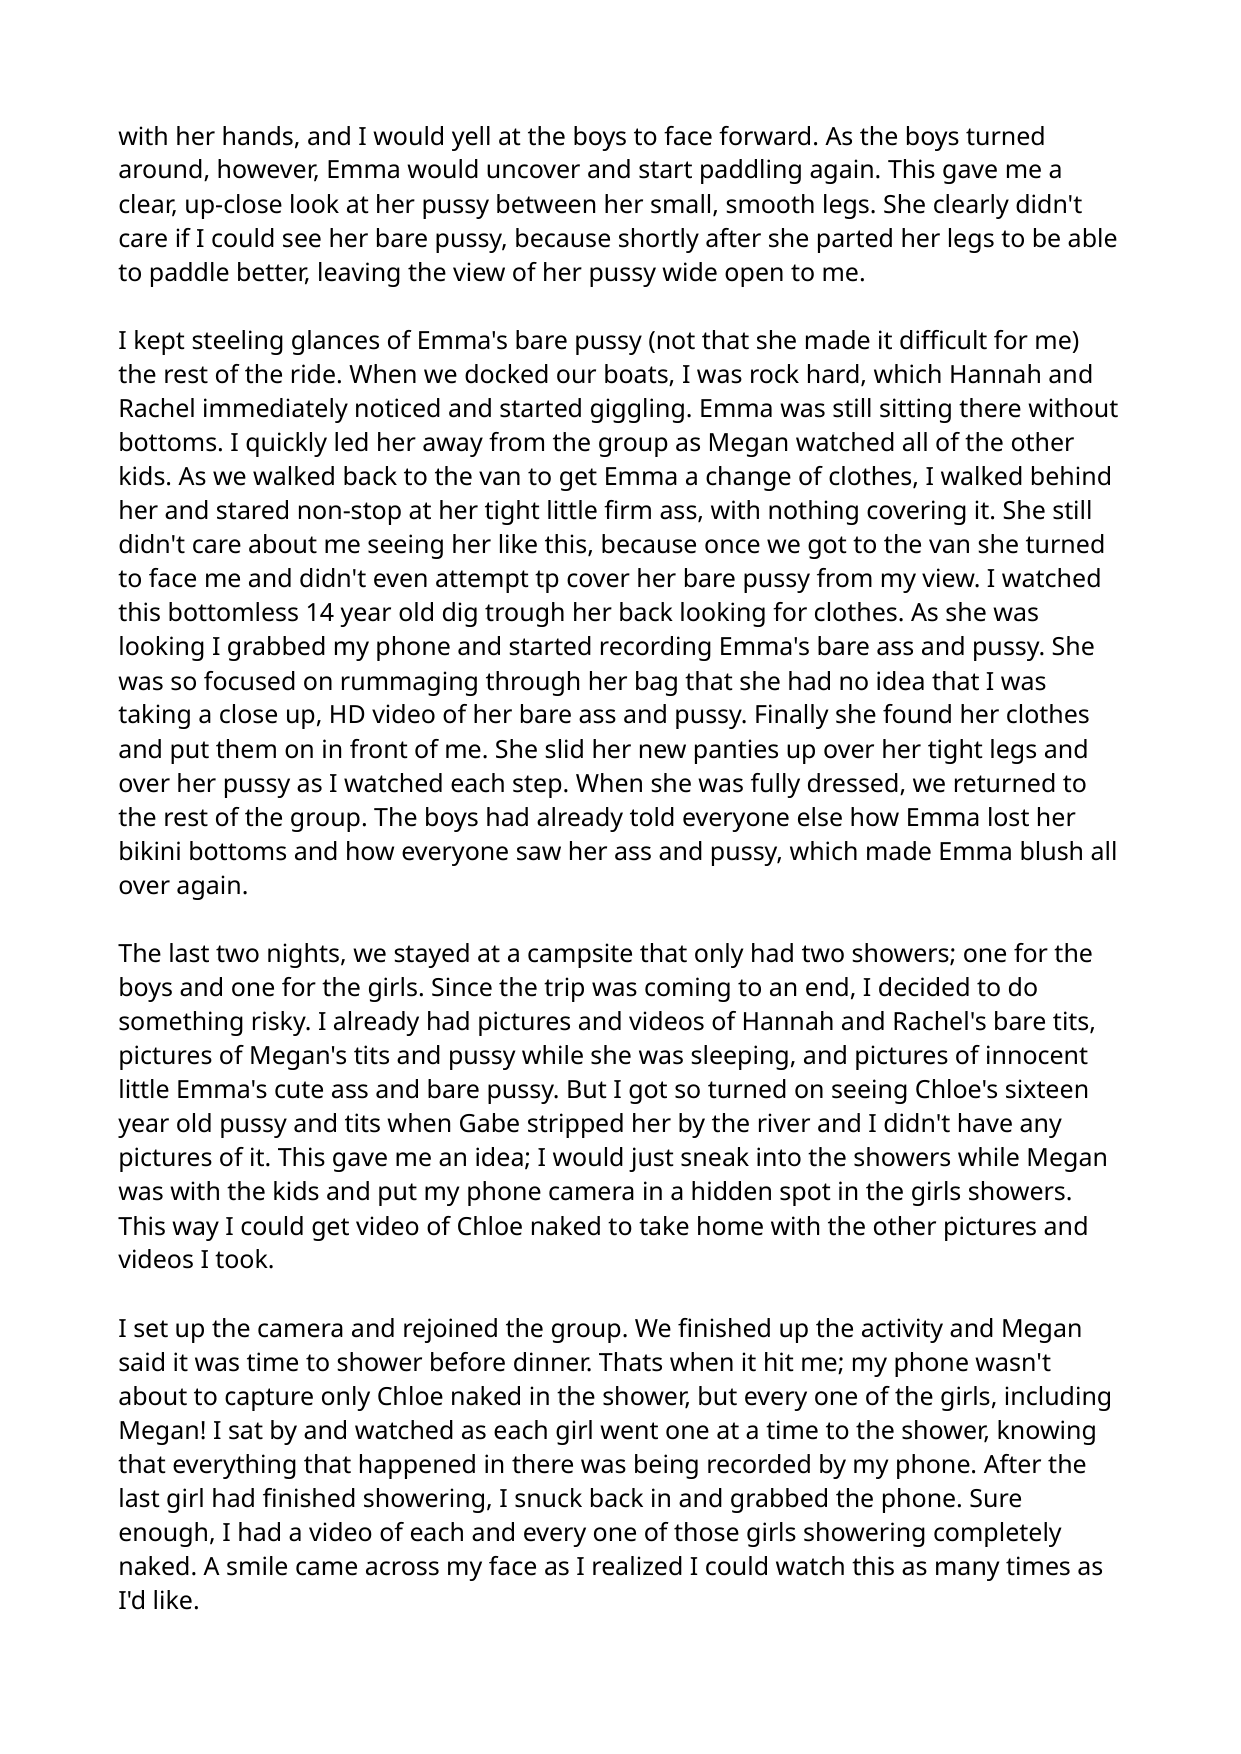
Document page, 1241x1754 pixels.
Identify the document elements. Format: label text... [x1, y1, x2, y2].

text I kept steeling glances of Emma's bare pussy (not that she made it difficult for me) the rest of the ride. When we docked our boats, I was rock hard, which Hannah and Rachel immediately noticed and started giggling. Emma was still sitting there without bottoms. I quickly led her away from the group as Megan watched all of the other kids. As we walked back to the van to get Emma a change of clothes, I walked behind her and stared non-stop at her tight little firm ass, with nothing covering it. She still didn't care about me seeing her like this, because once we got to the van she turned to face me and didn't even attempt tp cover her bare pussy from my view. I watched this bottomless 14 year old dig trough her back looking for clothes. As she was looking I grabbed my phone and started recording Emma's bare ass and pussy. She was so focused on rummaging through her bag that she had no idea that I was taking a close up, HD video of her bare ass and pussy. Finally she found her clothes and put them on in front of me. She slid her new panties up over her tight legs and over her pussy as I watched each step. When she was fully dressed, we returned to the rest of the group. The boys had already told everyone else how Emma lost her bikini bottoms and how everyone saw her ass and pussy, which made Emma blush all over again. [118, 322, 1122, 902]
text The last two nights, we stayed at a campsite that only had two showers; one for the boys and one for the girls. Since the trip was coming to an end, I decided to do something risky. I already had pictures and videos of Hannah and Rachel's bare tits, pictures of Megan's tits and pussy while she was sleeping, and pictures of innocent little Emma's cute ass and bare pussy. But I got so turned on seeing Chloe's sixteen year old pussy and tits when Gabe stripped her by the river and I didn't have any pictures of it. This gave me an idea; I would just sneak into the showers while Megan was with the kids and put my phone camera in a hidden spot in the girls showers. This way I could get video of Chloe naked to take home with the other pictures and videos I took. [118, 936, 1122, 1276]
text I set up the camera and rejoined the group. We finished up the activity and Megan said it was time to shower before dinner. Thats when it hit me; my phone wasn't about to capture only Chloe naked in the shower, but every one of the girls, including Megan! I sat by and watched as each girl went one at a time to the shower, knowing that everything that happened in there was being recorded by my phone. After the last girl had finished showering, I snuck back in and grabbed the phone. Sure enough, I had a video of each and every one of those girls showering completely naked. A smile came across my face as I realized I could watch this as many times as I'd like. [118, 1310, 1122, 1617]
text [118, 118, 1122, 288]
